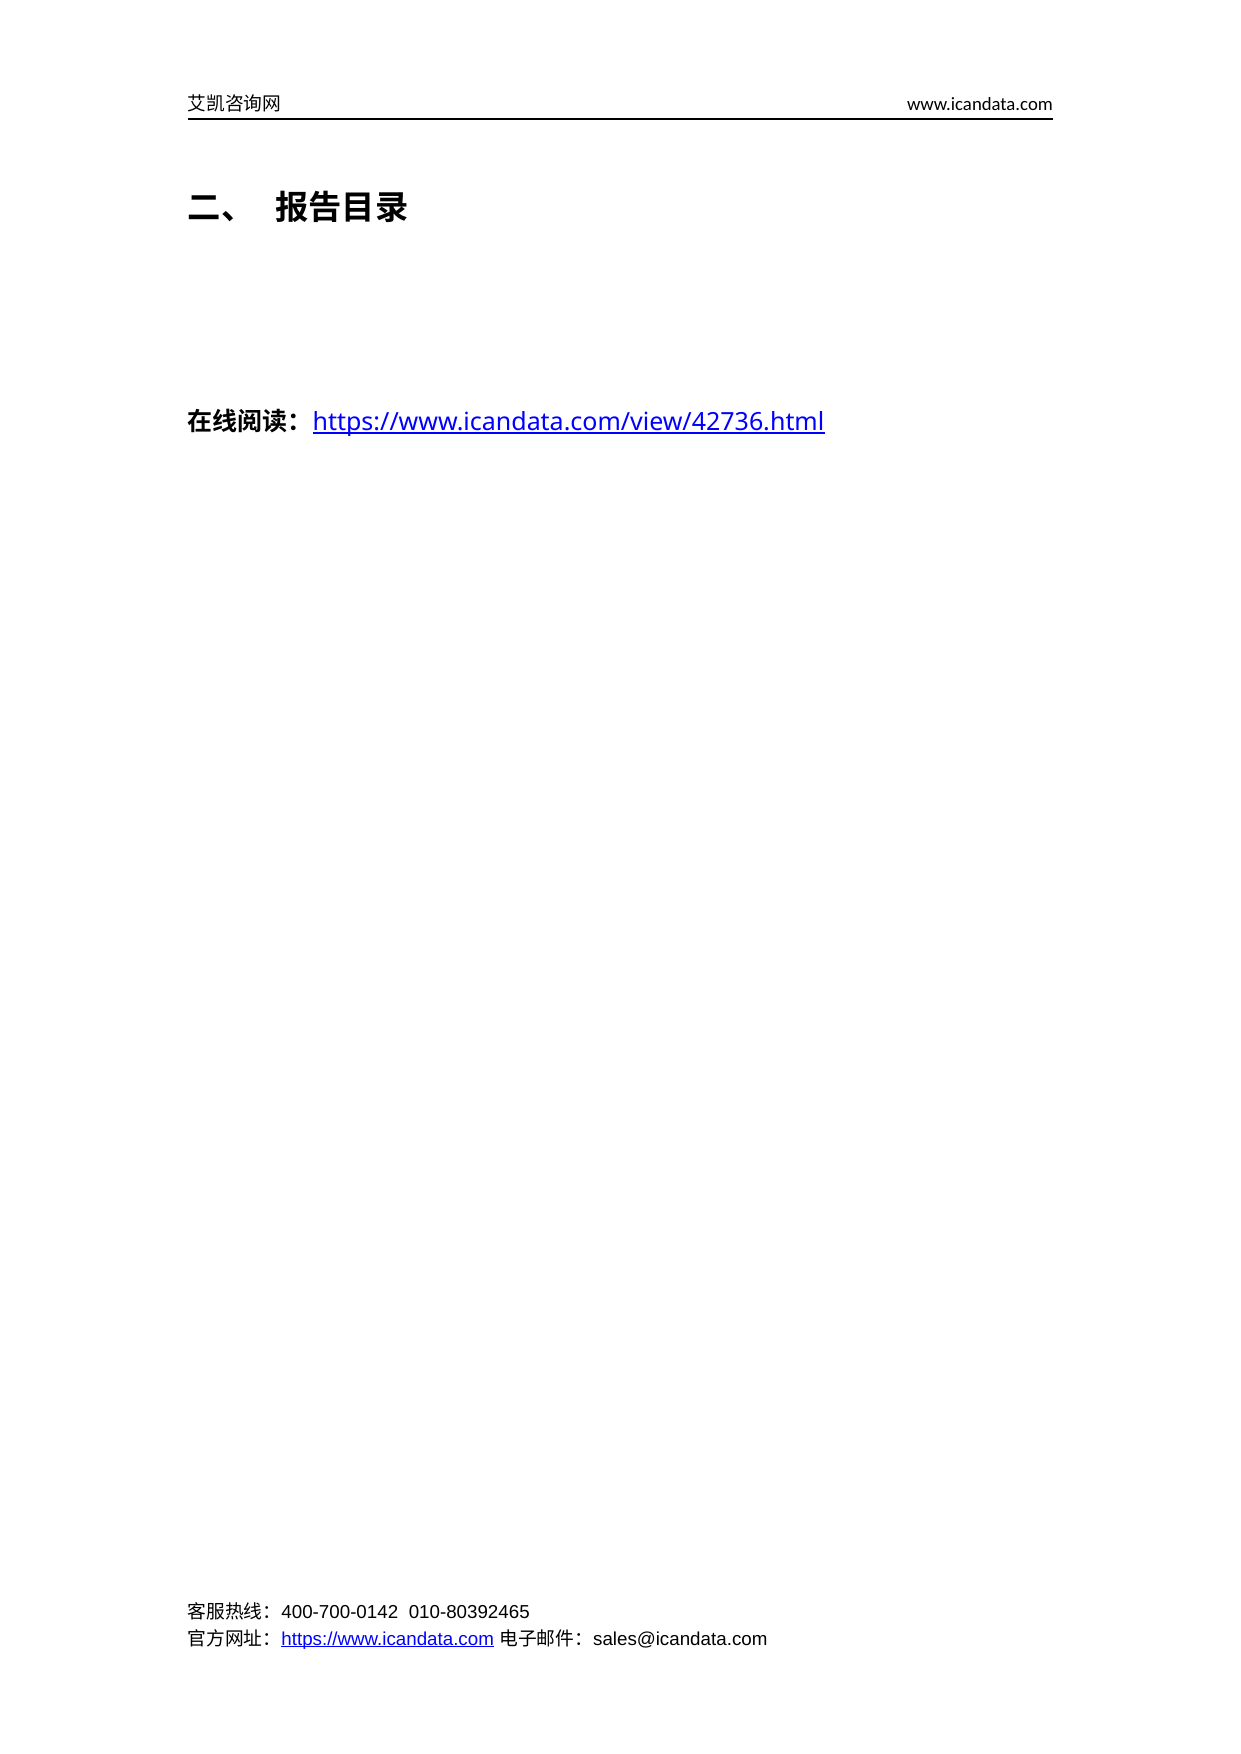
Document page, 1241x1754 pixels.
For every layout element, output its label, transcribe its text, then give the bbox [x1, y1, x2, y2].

subtitle 报告目录 [187, 172, 1053, 237]
text 在线阅读：https://www.icandata.com/view/42736.html [187, 387, 1053, 452]
